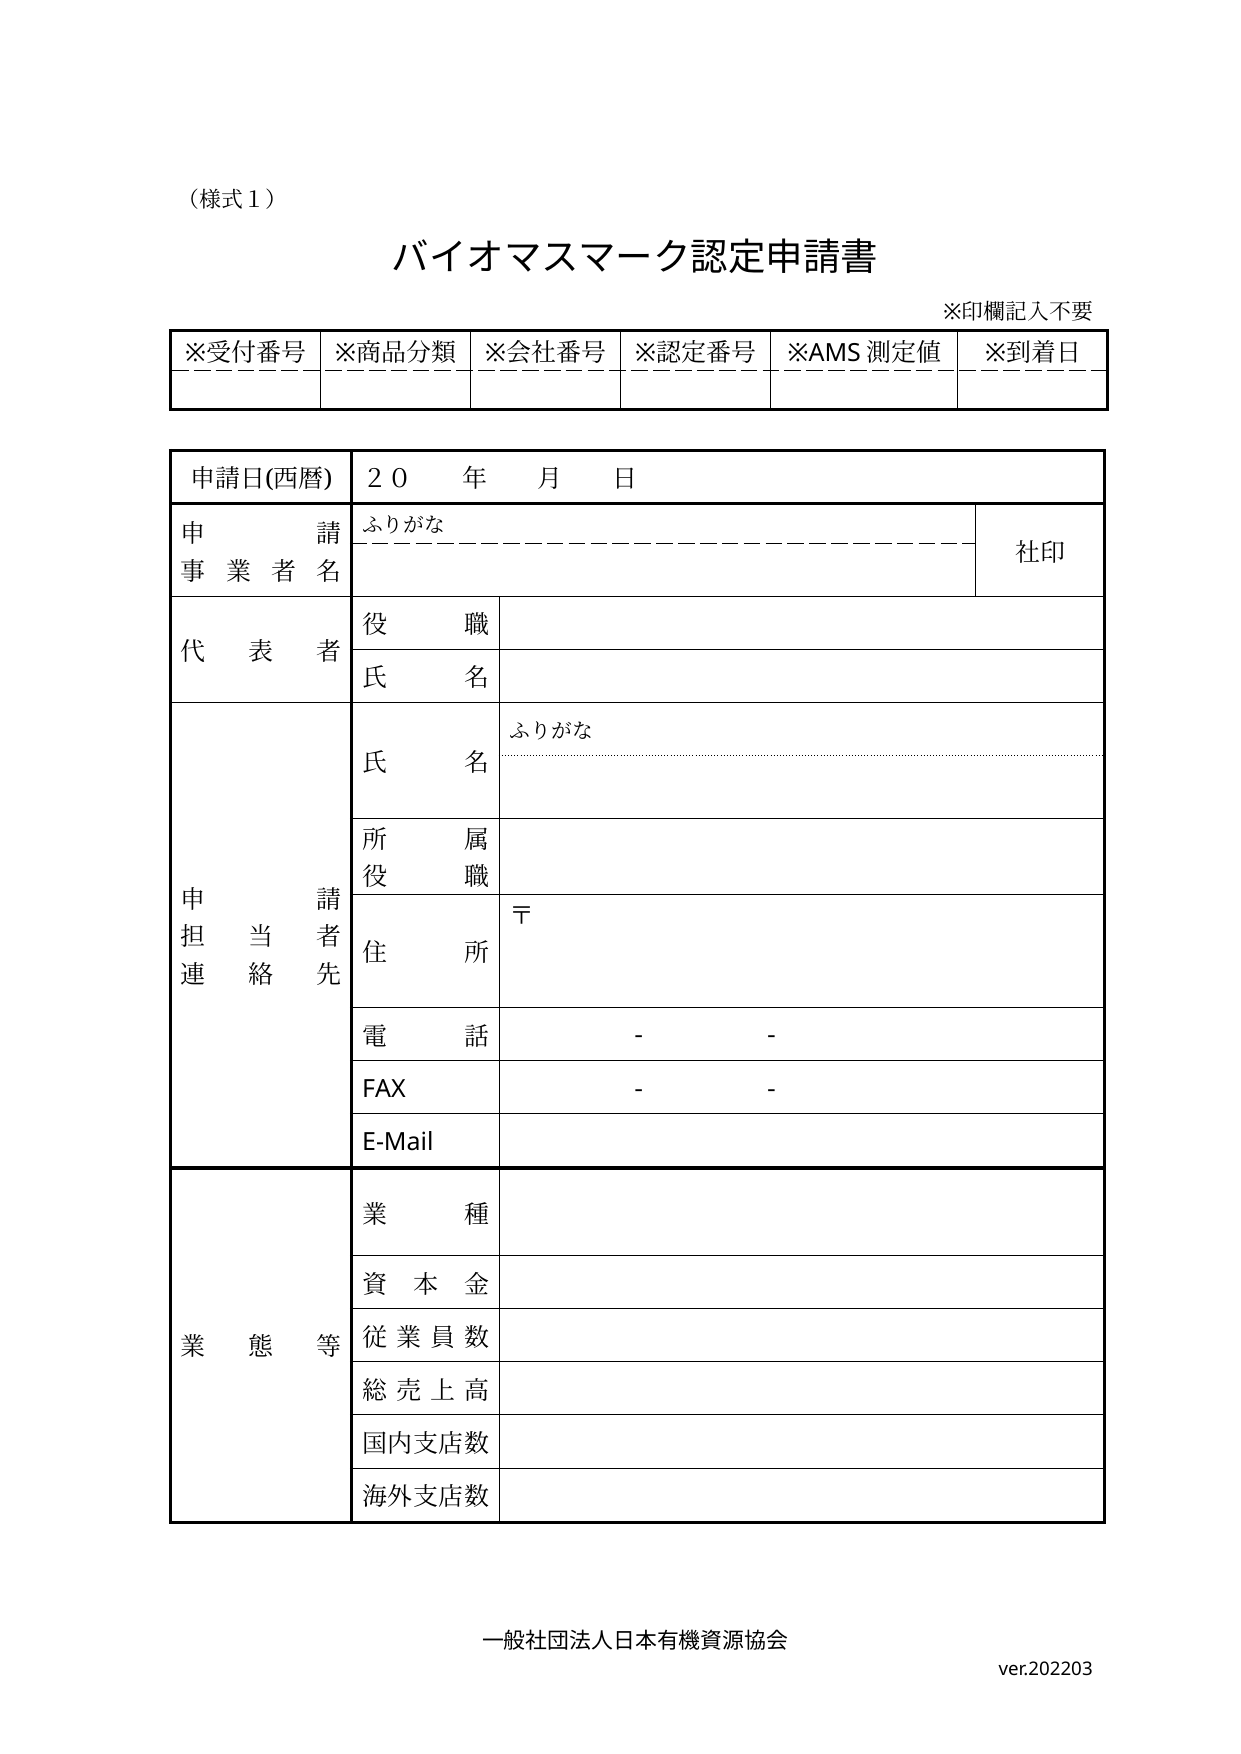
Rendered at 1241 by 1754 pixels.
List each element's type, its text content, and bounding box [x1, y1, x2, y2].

table_cell [500, 1469, 1103, 1521]
table_cell [771, 370, 957, 408]
table_cell [500, 1170, 1103, 1255]
table_cell 氏名 [353, 703, 499, 817]
table_cell [500, 1362, 1103, 1414]
table_cell 所属 役職 [353, 819, 499, 893]
table_cell 総売上高 [353, 1362, 499, 1414]
text （様式１） [177, 179, 1092, 217]
table_cell 海外支店数 [353, 1469, 499, 1521]
table_header 申請日(西暦) [172, 452, 350, 502]
table_cell [500, 755, 1103, 817]
table_cell 代表者 [172, 597, 350, 702]
table_cell 資本金 [353, 1256, 499, 1308]
table_cell 申請 事業者名 [172, 505, 350, 596]
table_cell 氏名 [353, 650, 499, 702]
table_cell [500, 650, 1103, 702]
text ※印欄記入不要 [177, 292, 1092, 329]
table_cell 〒 [500, 895, 1103, 1007]
table_cell [500, 1415, 1103, 1467]
table_header ２０ 年 月 日 [353, 452, 1103, 502]
table_cell 国内支店数 [353, 1415, 499, 1467]
table_cell FAX [353, 1061, 499, 1113]
table_cell [500, 1309, 1103, 1361]
table_cell 電話 [353, 1008, 499, 1060]
table_cell 業態等 [172, 1170, 350, 1521]
table_cell E-Mail [353, 1114, 499, 1166]
table_cell 業種 [353, 1170, 499, 1255]
table_cell [471, 370, 620, 408]
table_cell 従業員数 [353, 1309, 499, 1361]
table_header ※AMS測定値 [771, 332, 957, 370]
table_header ※認定番号 [621, 332, 770, 370]
table_cell [172, 370, 320, 408]
table_cell ふりがな [353, 505, 975, 543]
table_cell 申請 担当者 連絡先 [172, 703, 350, 1166]
table_cell 住所 [353, 895, 499, 1007]
table_header ※受付番号 [172, 332, 320, 370]
table_cell [958, 370, 1106, 408]
table_cell ふりがな [500, 703, 1103, 755]
table_cell 社印 [976, 505, 1103, 596]
table_cell - - [500, 1008, 1103, 1060]
table_cell [500, 597, 1103, 649]
table_cell [353, 543, 975, 596]
table_cell [500, 1114, 1103, 1166]
table_cell [321, 370, 470, 408]
table_header ※商品分類 [321, 332, 470, 370]
table_cell [500, 819, 1103, 893]
text バイオマスマーク認定申請書 [177, 217, 1092, 292]
table_cell [621, 370, 770, 408]
table_header ※到着日 [958, 332, 1106, 370]
table_cell - - [500, 1061, 1103, 1113]
table_cell 役職 [353, 597, 499, 649]
table_header ※会社番号 [471, 332, 620, 370]
table_cell [500, 1256, 1103, 1308]
